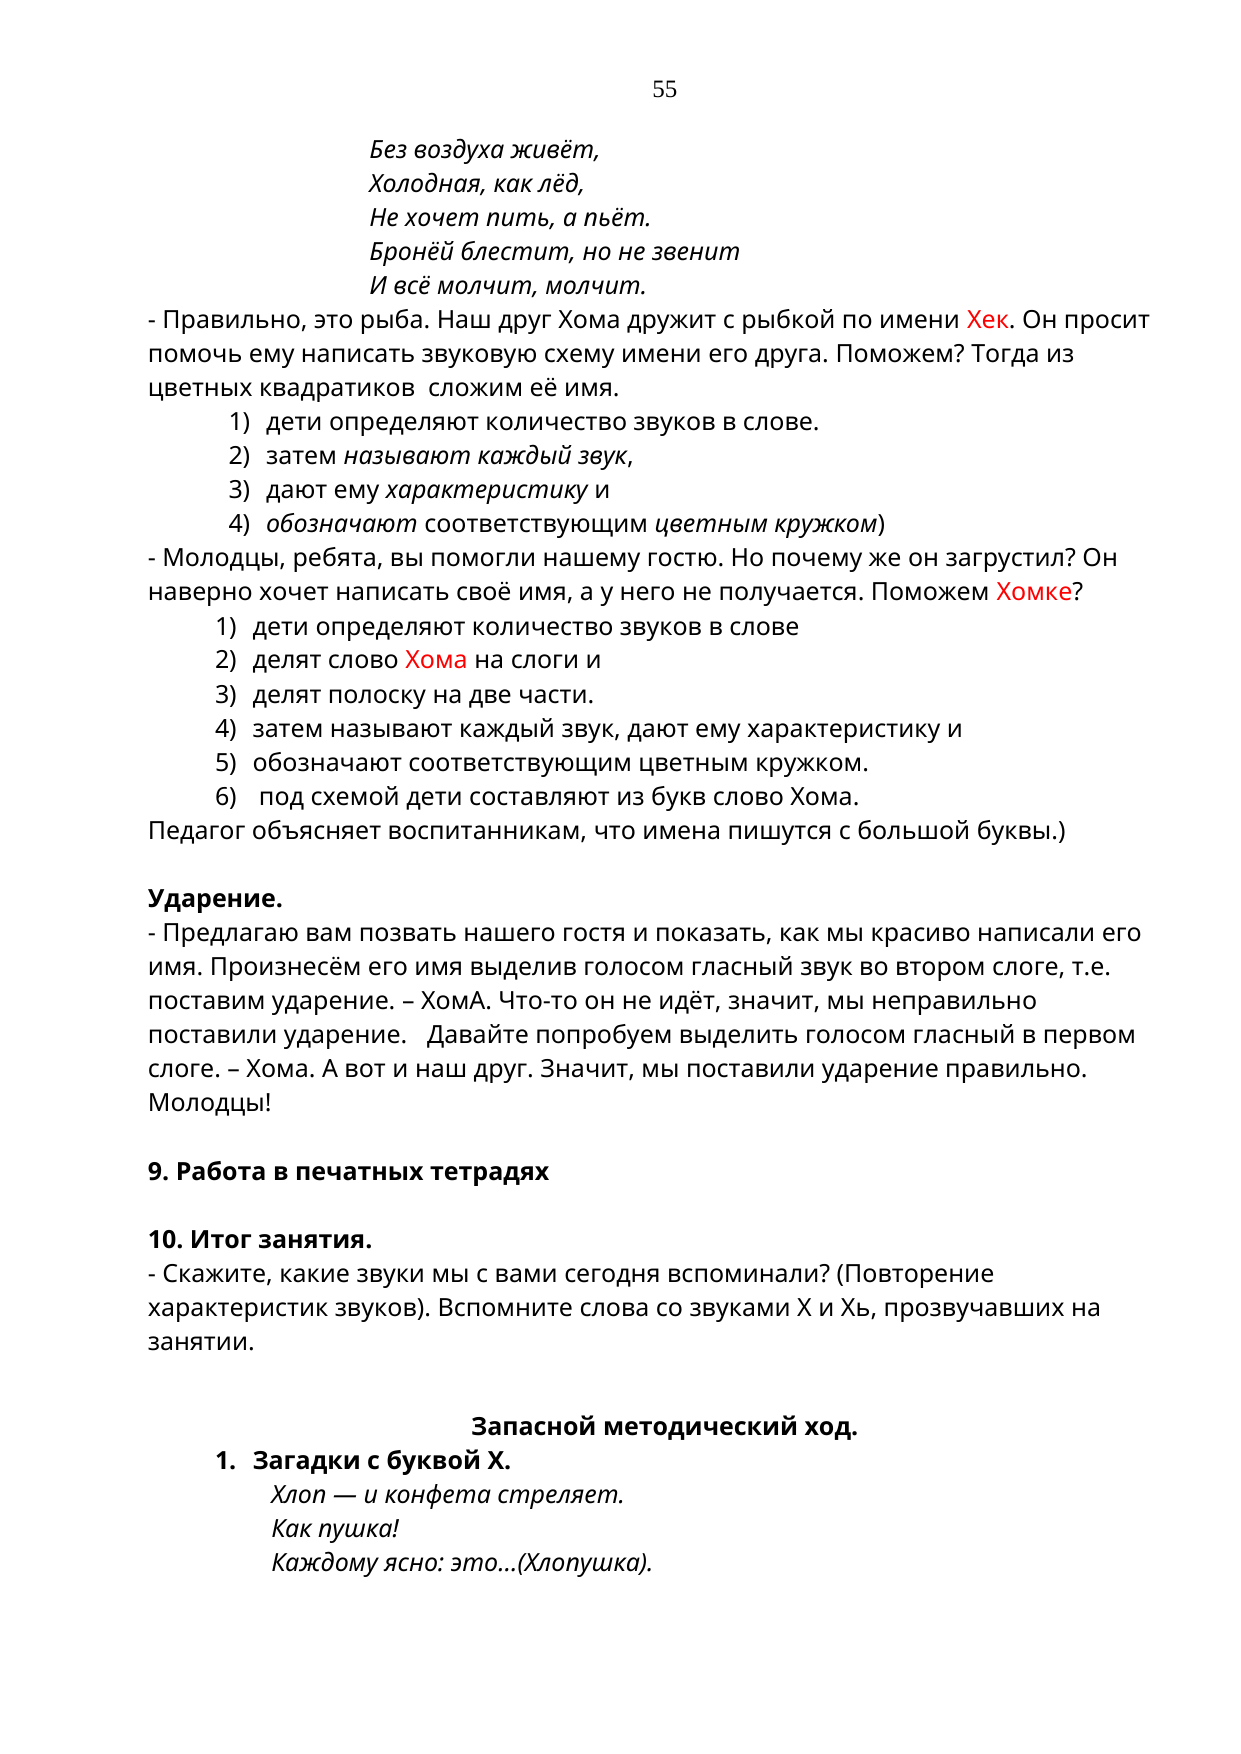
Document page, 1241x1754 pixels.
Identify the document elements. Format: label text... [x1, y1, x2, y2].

text И всё молчит, молчит. [369, 267, 1152, 302]
text - Молодцы, ребята, вы помогли нашему гостю. Но почему же он загрустил? Он наверно хочет написать своё имя, а у него не получается. Поможем Хомке? [148, 540, 1152, 608]
text Холодная, как лёд, [369, 165, 1152, 199]
text Бронёй блестит, но не звенит [369, 233, 1152, 267]
text Без воздуха живёт, [369, 131, 1152, 165]
text 9. Работа в печатных тетрадях [148, 1153, 1152, 1187]
list под схемой дети составляют из букв слово Хома. [215, 778, 1152, 812]
list затем называют каждый звук, [228, 438, 1152, 472]
list затем называют каждый звук, дают ему характеристику и [215, 710, 1152, 744]
text - Предлагаю вам позвать нашего гостя и показать, как мы красиво написали его имя. Произнесём его имя выделив голосом гласный звук во втором слоге, т.е. поставим ударение. – ХомА. Что-то он не идёт, значит, мы неправильно поставили ударение. Давайте попробуем выделить голосом гласный в первом слоге. – Хома. А вот и наш друг. Значит, мы поставили ударение правильно. Молодцы! [148, 915, 1152, 1119]
list Загадки с буквой Х. [215, 1443, 1152, 1477]
list дети определяют количество звуков в слове [215, 608, 1152, 642]
text Не хочет пить, а пьёт. [369, 199, 1152, 233]
list Хлоп — и конфета стреляет. Как пушка! Каждому ясно: это…(Хлопушка). [271, 1477, 1152, 1579]
text Запасной методический ход. [177, 1408, 1152, 1443]
list дают ему характеристику и [228, 472, 1152, 506]
text Педагог объясняет воспитанникам, что имена пишутся с большой буквы.) [148, 812, 1152, 847]
text - Правильно, это рыба. Наш друг Хома дружит с рыбкой по имени Хек. Он просит помочь ему написать звуковую схему имени его друга. Поможем? Тогда из цветных квадратиков сложим её имя. [148, 302, 1152, 404]
text - Скажите, какие звуки мы с вами сегодня вспоминали? (Повторение характеристик звуков). Вспомните слова со звуками Х и Хь, прозвучавших на занятии. [148, 1255, 1152, 1357]
text Ударение. [148, 881, 1152, 915]
text 10. Итог занятия. [148, 1221, 1152, 1255]
list обозначают соответствующим цветным кружком) [228, 506, 1152, 540]
list обозначают соответствующим цветным кружком. [215, 744, 1152, 778]
list дети определяют количество звуков в слове. [228, 404, 1152, 438]
list делят слово Хома на слоги и [215, 642, 1152, 676]
list делят полоску на две части. [215, 676, 1152, 710]
